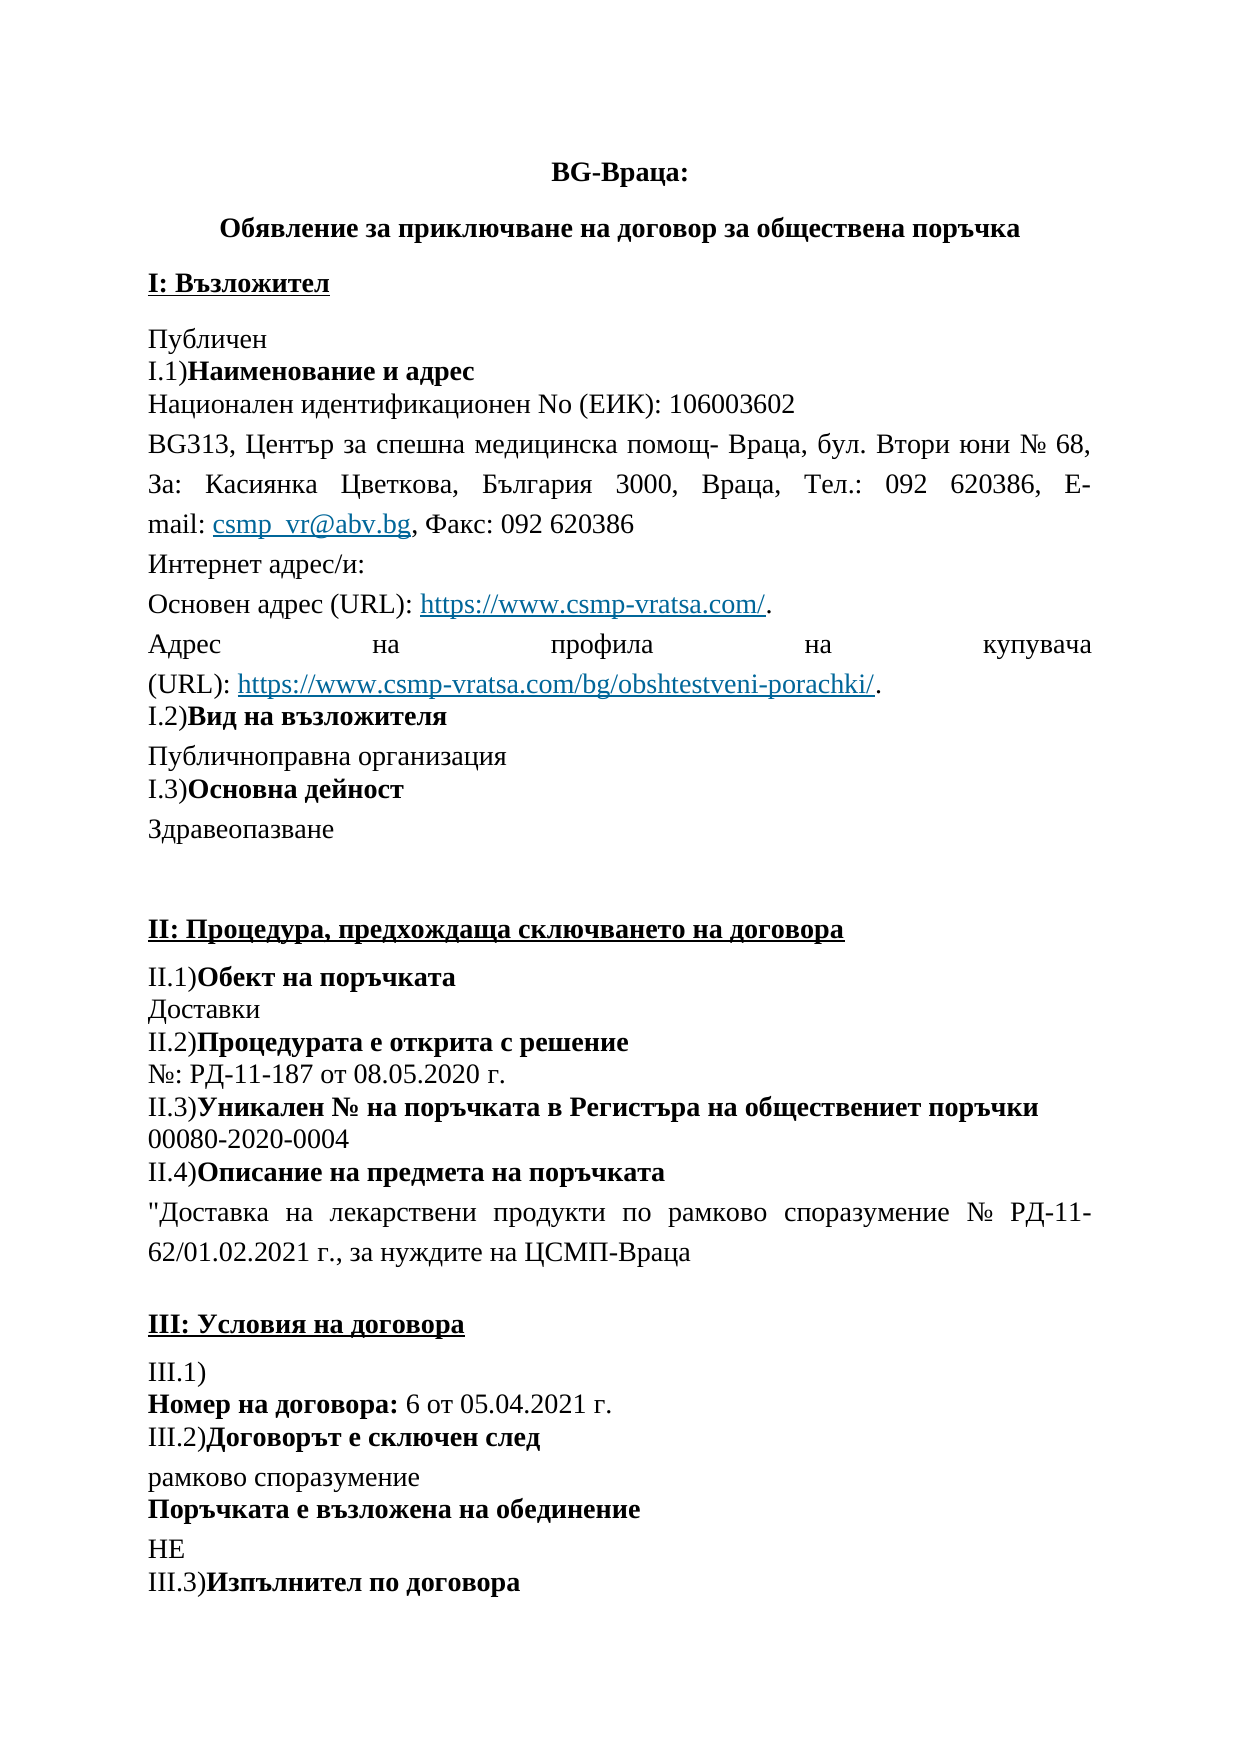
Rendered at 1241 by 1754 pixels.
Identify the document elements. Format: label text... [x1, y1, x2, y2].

text ІII.2)Договорът е сключен след [148, 1420, 1093, 1452]
text Здравеопазване [148, 804, 1093, 844]
text І: Възложител [148, 259, 1093, 299]
text I.1)Наименование и адрес [148, 354, 1093, 387]
text BG-Враца: [148, 148, 1093, 188]
text III: Условия на договора [148, 1299, 1093, 1339]
text НЕ [148, 1524, 1093, 1564]
text ІII.1) [148, 1355, 1093, 1387]
text Публичен [148, 314, 1093, 354]
text Обявление за приключване на договор за обществена поръчка [148, 203, 1093, 243]
text Публичноправна организация [148, 732, 1093, 772]
text II.1)Обект на поръчката [148, 960, 1093, 993]
text Доставки [148, 993, 1093, 1025]
text Номер на договора: 6 от 05.04.2021 г. [148, 1387, 1093, 1420]
text I.2)Вид на възложителя [148, 699, 1093, 732]
text Адрес на профила на купувача (URL): https://www.csmp-vratsa.com/bg/obshtestveni-porachki/. [148, 619, 1093, 699]
text "Доставка на лекарствени продукти по рамково споразумение № РД-11-62/01.02.2021 г., за нуждите на ЦСМП-Враца [148, 1187, 1093, 1267]
text ІI.3)Уникален № на поръчката в Регистъра на обществениет поръчки [148, 1090, 1093, 1122]
text Поръчката е възложена на обединение [148, 1492, 1093, 1524]
text Национален идентификационен No (ЕИК): 106003602 [148, 387, 1093, 419]
text BG313, Център за спешна медицинска помощ- Враца, бул. Втори юни № 68, За: Касиянка Цветкова, България 3000, Враца, Тел.: 092 620386, E-mail: csmp_vr@abv.bg, Факс: 092 620386 [148, 419, 1093, 539]
text I.3)Основна дейност [148, 772, 1093, 804]
text ІI: Процедура, предхождаща сключването на договора [148, 904, 1093, 944]
text ІI.2)Процедурата е открита с решение [148, 1025, 1093, 1057]
text №: РД-11-187 от 08.05.2020 г. [148, 1057, 1093, 1090]
text рамково споразумение [148, 1452, 1093, 1492]
text ІI.4)Описание на предмета на поръчката [148, 1154, 1093, 1187]
text 00080-2020-0004 [148, 1122, 1093, 1154]
text Интернет адрес/и: [148, 539, 1093, 579]
text Основен адрес (URL): https://www.csmp-vratsa.com/. [148, 579, 1093, 619]
text III.3)Изпълнител по договора [148, 1564, 1093, 1597]
